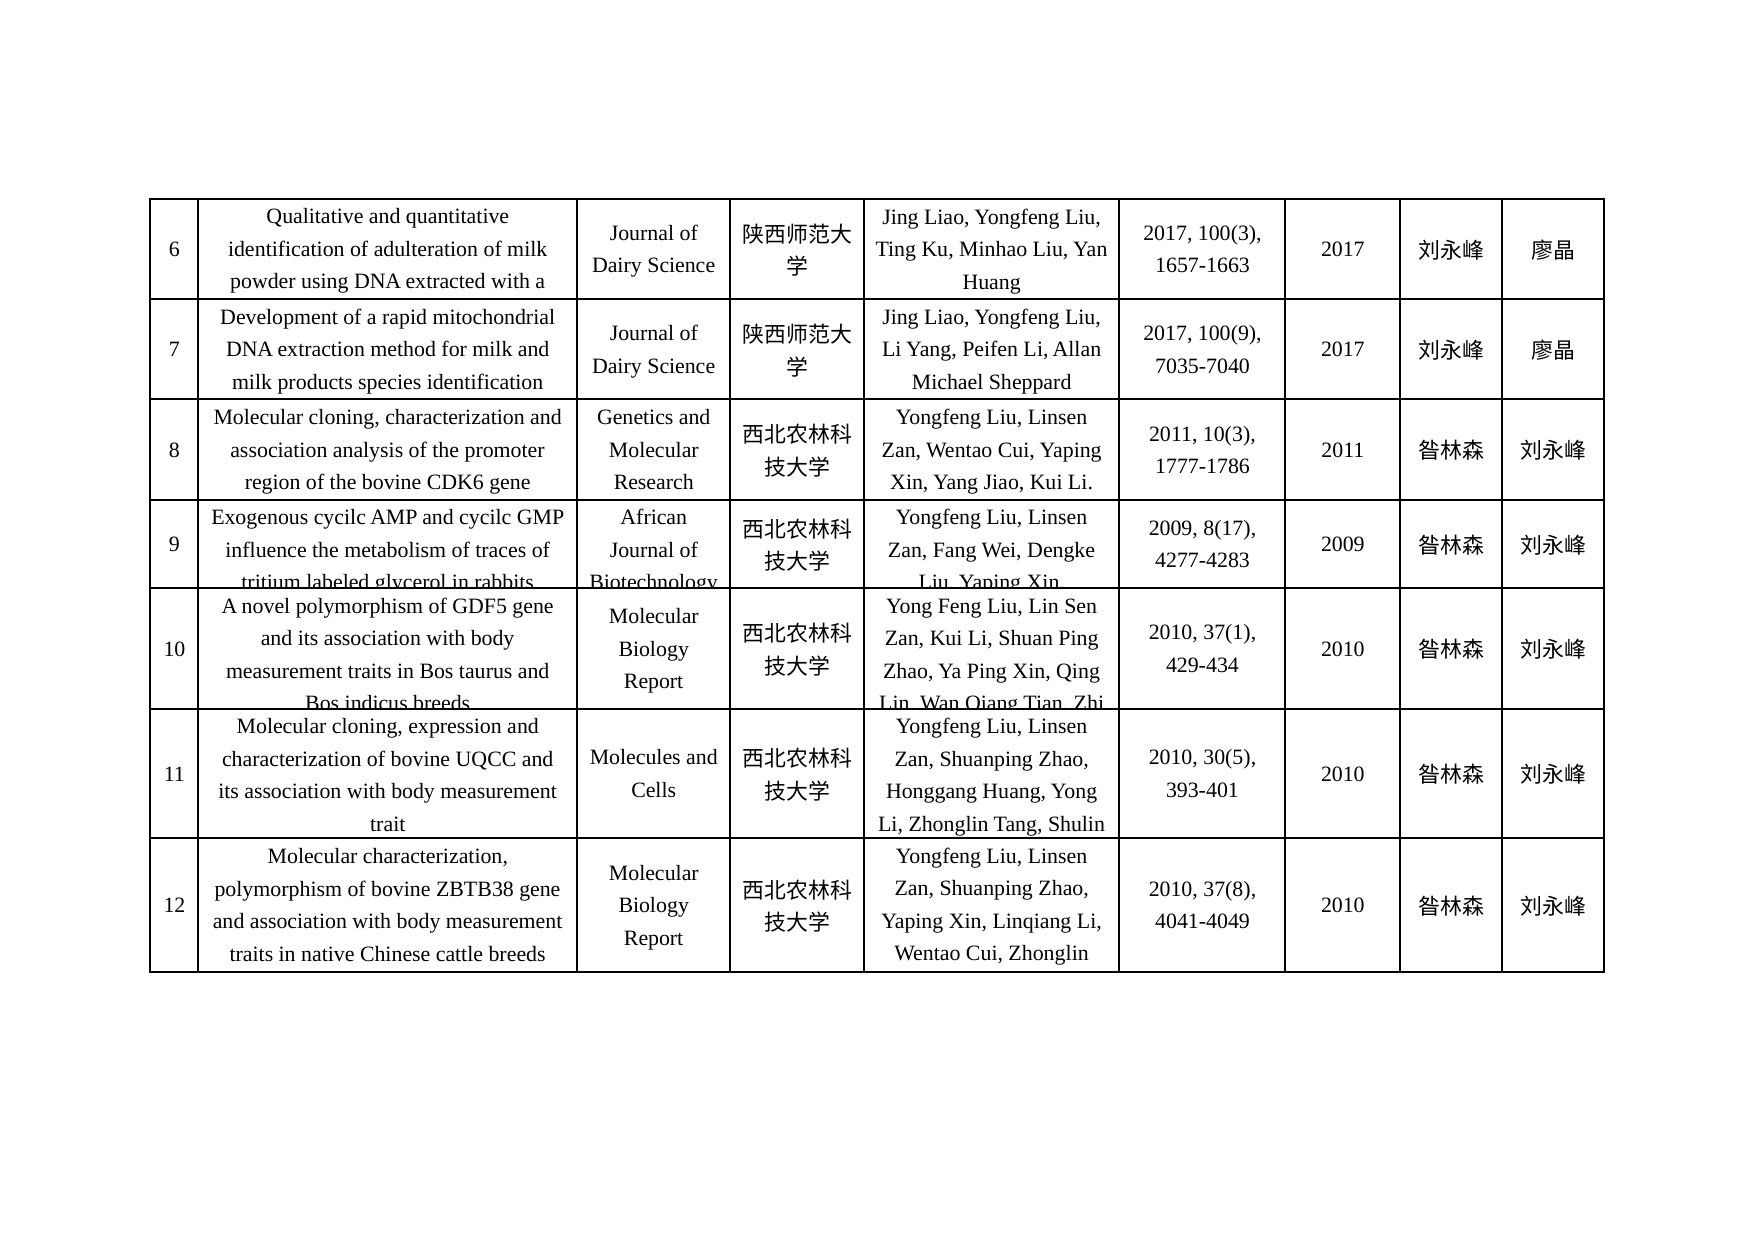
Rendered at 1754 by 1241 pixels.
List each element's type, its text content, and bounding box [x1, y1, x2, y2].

table_cell 昝林森 [1401, 501, 1501, 587]
table_cell 6 [151, 200, 197, 298]
table_cell 陕西师范大学 [731, 200, 863, 298]
table_cell 西北农林科技大学 [731, 400, 863, 498]
table_cell 2017, 100(3), 1657-1663 [1120, 200, 1284, 298]
table_cell Genetics and Molecular Research [578, 400, 729, 498]
table_cell Yongfeng Liu, Linsen Zan, Fang Wei, Dengke Liu, Yaping Xin, Wanqiang Tian. [865, 501, 1118, 587]
table_cell 10 [151, 589, 197, 707]
table_cell 2010 [1286, 589, 1399, 707]
table_cell 11 [151, 710, 197, 837]
table_cell Yongfeng Liu, Linsen Zan, Wentao Cui, Yaping Xin, Yang Jiao, Kui Li. [865, 400, 1118, 498]
table_cell Qualitative and quantitative identification of adulteration of milk powder using DNA extracted with a novel method [199, 200, 576, 298]
table_cell 廖晶 [1503, 200, 1603, 298]
table_cell 西北农林科技大学 [731, 501, 863, 587]
table_cell Yong Feng Liu, Lin Sen Zan, Kui Li, Shuan Ping Zhao, Ya Ping Xin, Qing Lin, Wan Qiang Tian, Zhi Wei Wang [865, 589, 1118, 707]
table_cell 刘永峰 [1503, 501, 1603, 587]
table_cell 2017 [1286, 300, 1399, 398]
table_cell 昝林森 [1401, 589, 1501, 707]
table_cell Molecular cloning, characterization and association analysis of the promoter region of the bovine CDK6 gene [199, 400, 576, 498]
table_cell Jing Liao, Yongfeng Liu, Li Yang, Peifen Li, Allan Michael Sheppard [865, 300, 1118, 398]
table_cell 2017 [1286, 200, 1399, 298]
table_cell 刘永峰 [1503, 400, 1603, 498]
table_cell 昝林森 [1401, 400, 1501, 498]
table_cell 8 [151, 400, 197, 498]
table_cell 7 [151, 300, 197, 398]
table_cell Yongfeng Liu, Linsen Zan, Shuanping Zhao, Yaping Xin, Linqiang Li, Wentao Cui, Zhonglin Tang, Kui Li [865, 839, 1118, 971]
table_cell Molecular cloning, expression and characterization of bovine UQCC and its association with body measurement trait [199, 710, 576, 837]
table_cell 刘永峰 [1401, 200, 1501, 298]
table_cell 2010 [1286, 839, 1399, 971]
table_cell 2017, 100(9), 7035-7040 [1120, 300, 1284, 398]
table_cell 西北农林科技大学 [731, 839, 863, 971]
table_cell 西北农林科技大学 [731, 710, 863, 837]
table_cell 陕西师范大学 [731, 300, 863, 398]
table_cell Exogenous cycilc AMP and cycilc GMP influence the metabolism of traces of tritium labeled glycerol in rabbits [199, 501, 576, 587]
table_cell Molecular Biology Report [578, 589, 729, 707]
table_cell African Journal of Biotechnology [578, 501, 729, 587]
table_cell 2010 [1286, 710, 1399, 837]
table_cell 廖晶 [1503, 300, 1603, 398]
table_cell 西北农林科技大学 [731, 589, 863, 707]
table_cell 刘永峰 [1503, 839, 1603, 971]
table_cell 2009 [1286, 501, 1399, 587]
table_cell 昝林森 [1401, 839, 1501, 971]
table_cell 昝林森 [1401, 710, 1501, 837]
table_cell 2010, 37(8), 4041-4049 [1120, 839, 1284, 971]
table_cell 2009, 8(17), 4277-4283 [1120, 501, 1284, 587]
table_cell 12 [151, 839, 197, 971]
table_cell Jing Liao, Yongfeng Liu, Ting Ku, Minhao Liu, Yan Huang [865, 200, 1118, 298]
table_cell A novel polymorphism of GDF5 gene and its association with body measurement traits in Bos taurus and Bos indicus breeds [199, 589, 576, 707]
table_cell Journal of Dairy Science [578, 200, 729, 298]
table_cell 2010, 37(1), 429-434 [1120, 589, 1284, 707]
table_cell Journal of Dairy Science [578, 300, 729, 398]
table_cell 2011, 10(3), 1777-1786 [1120, 400, 1284, 498]
table_cell Yongfeng Liu, Linsen Zan, Shuanping Zhao, Honggang Huang, Yong Li, Zhonglin Tang, Shulin Yang, Kui Li. [865, 710, 1118, 837]
table_cell 9 [151, 501, 197, 587]
table_cell Molecular characterization, polymorphism of bovine ZBTB38 gene and association with body measurement traits in native Chinese cattle breeds [199, 839, 576, 971]
table_cell 刘永峰 [1503, 589, 1603, 707]
table_cell Molecular Biology Report [578, 839, 729, 971]
table_cell 2011 [1286, 400, 1399, 498]
table_cell Development of a rapid mitochondrial DNA extraction method for milk and milk products species identification [199, 300, 576, 398]
table_cell 2010, 30(5), 393-401 [1120, 710, 1284, 837]
table_cell 刘永峰 [1401, 300, 1501, 398]
table_cell 刘永峰 [1503, 710, 1603, 837]
table_cell Molecules and Cells [578, 710, 729, 837]
